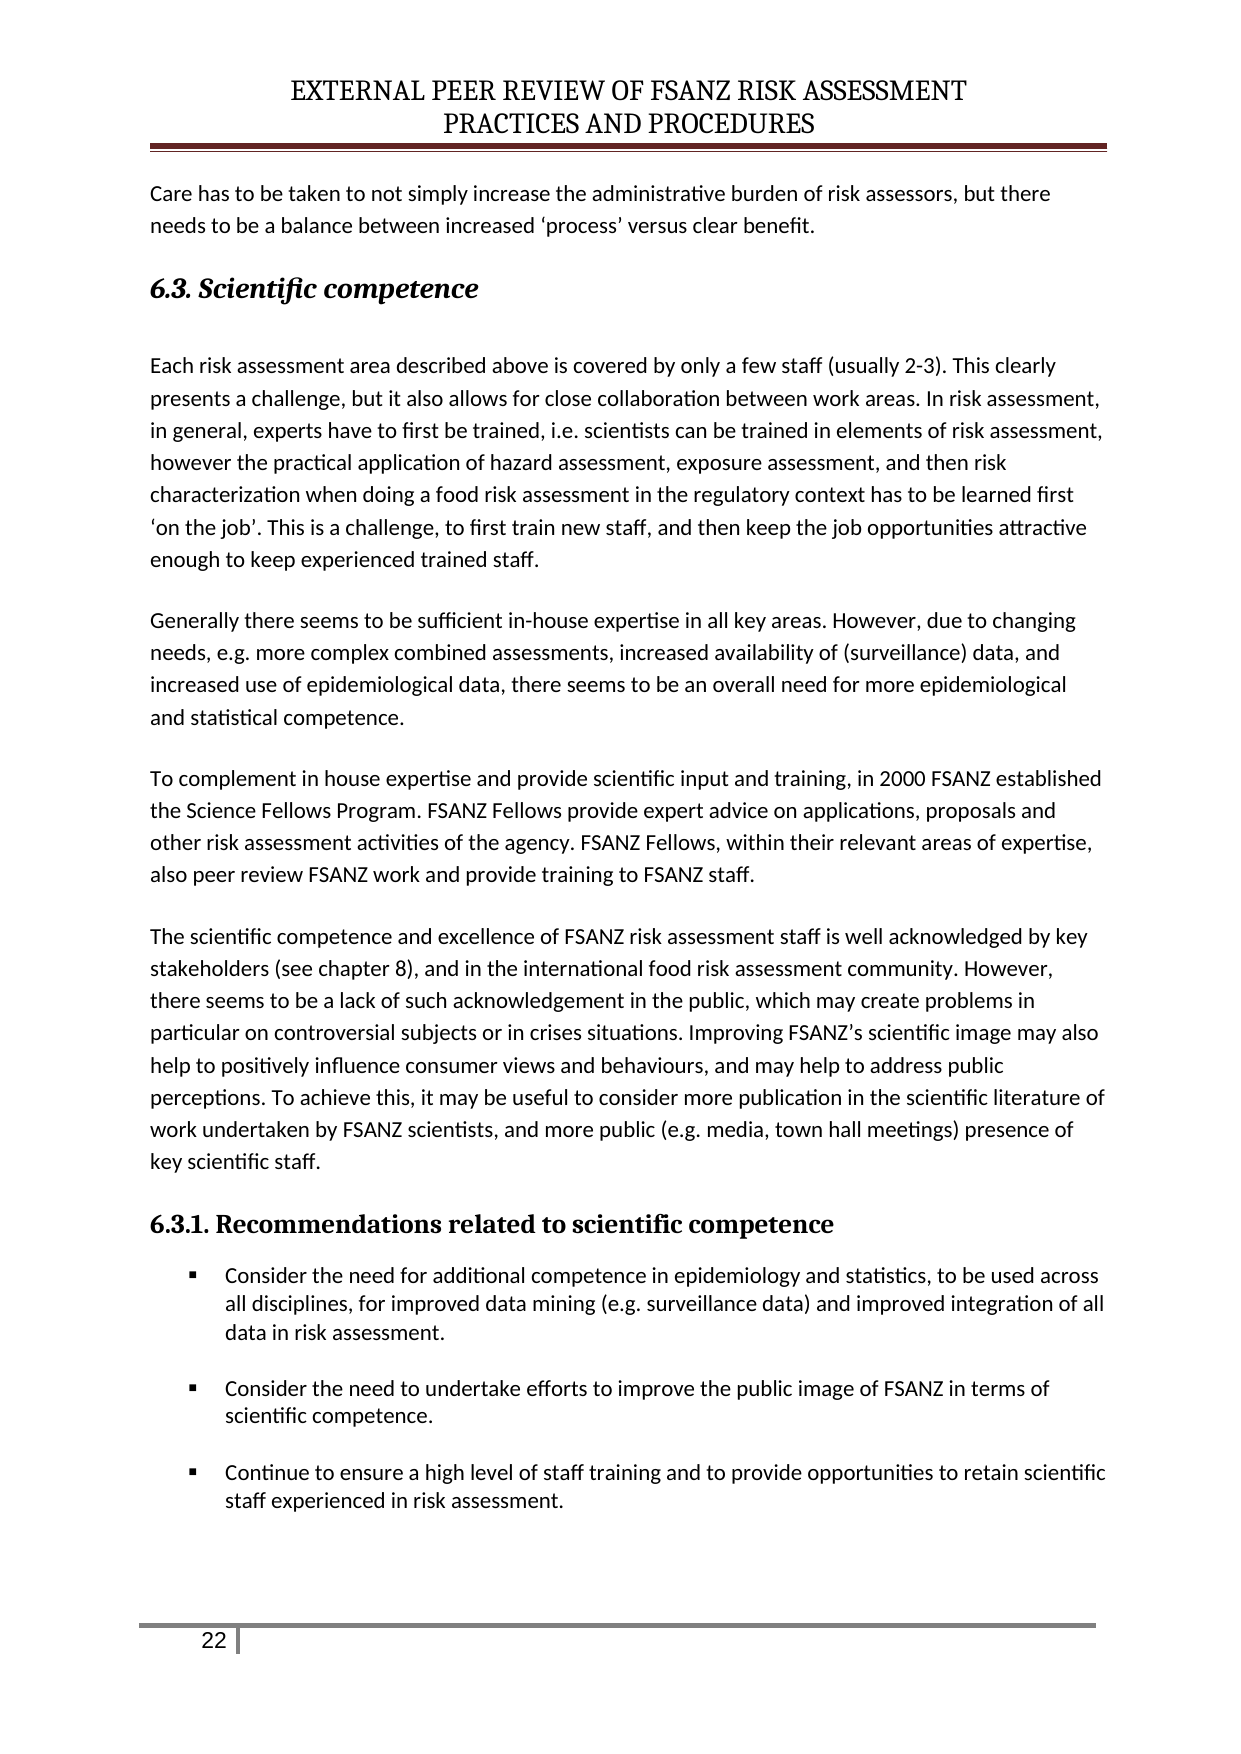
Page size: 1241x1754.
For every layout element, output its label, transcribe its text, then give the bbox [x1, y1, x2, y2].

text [150, 179, 1107, 239]
subtitle 6.3.1. Recommendations related to scientific competence [150, 1209, 1107, 1240]
text Generally there seems to be sufficient in-house expertise in all key areas. However, due to changing needs, e.g. more complex combined assessments, increased availability of (surveillance) data, and increased use of epidemiological data, there seems to be an overall need for more epidemiological and statistical competence. [150, 606, 1107, 731]
subtitle 6.3. Scientific competence [150, 272, 1107, 306]
list Consider the need for additional competence in epidemiology and statistics, to be used across all disciplines, for improved data mining (e.g. surveillance data) and improved integration of all data in risk assessment. [187, 1262, 1107, 1346]
text To complement in house expertise and provide scientific input and training, in 2000 FSANZ established the Science Fellows Program. FSANZ Fellows provide expert advice on applications, proposals and other risk assessment activities of the agency. FSANZ Fellows, within their relevant areas of expertise, also peer review FSANZ work and provide training to FSANZ staff. [150, 764, 1107, 889]
text The scientific competence and excellence of FSANZ risk assessment staff is well acknowledged by key stakeholders (see chapter 8), and in the international food risk assessment community. However, there seems to be a lack of such acknowledgement in the public, which may create problems in particular on controversial subjects or in crises situations. Improving FSANZ’s scientific image may also help to positively influence consumer views and behaviours, and may help to address public perceptions. To achieve this, it may be useful to consider more publication in the scientific literature of work undertaken by FSANZ scientists, and more public (e.g. media, town hall meetings) presence of key scientific staff. [150, 922, 1107, 1175]
text Each risk assessment area described above is covered by only a few staff (usually 2-3). This clearly presents a challenge, but it also allows for close collaboration between work areas. In risk assessment, in general, experts have to first be trained, i.e. scientists can be trained in elements of risk assessment, however the practical application of hazard assessment, exposure assessment, and then risk characterization when doing a food risk assessment in the regulatory context has to be learned first ‘on the job’. This is a challenge, to first train new staff, and then keep the job opportunities attractive enough to keep experienced trained staff. [150, 352, 1107, 573]
list Continue to ensure a high level of staff training and to provide opportunities to retain scientific staff experienced in risk assessment. [187, 1458, 1107, 1514]
list Consider the need to undertake efforts to improve the public image of FSANZ in terms of scientific competence. [187, 1374, 1107, 1430]
